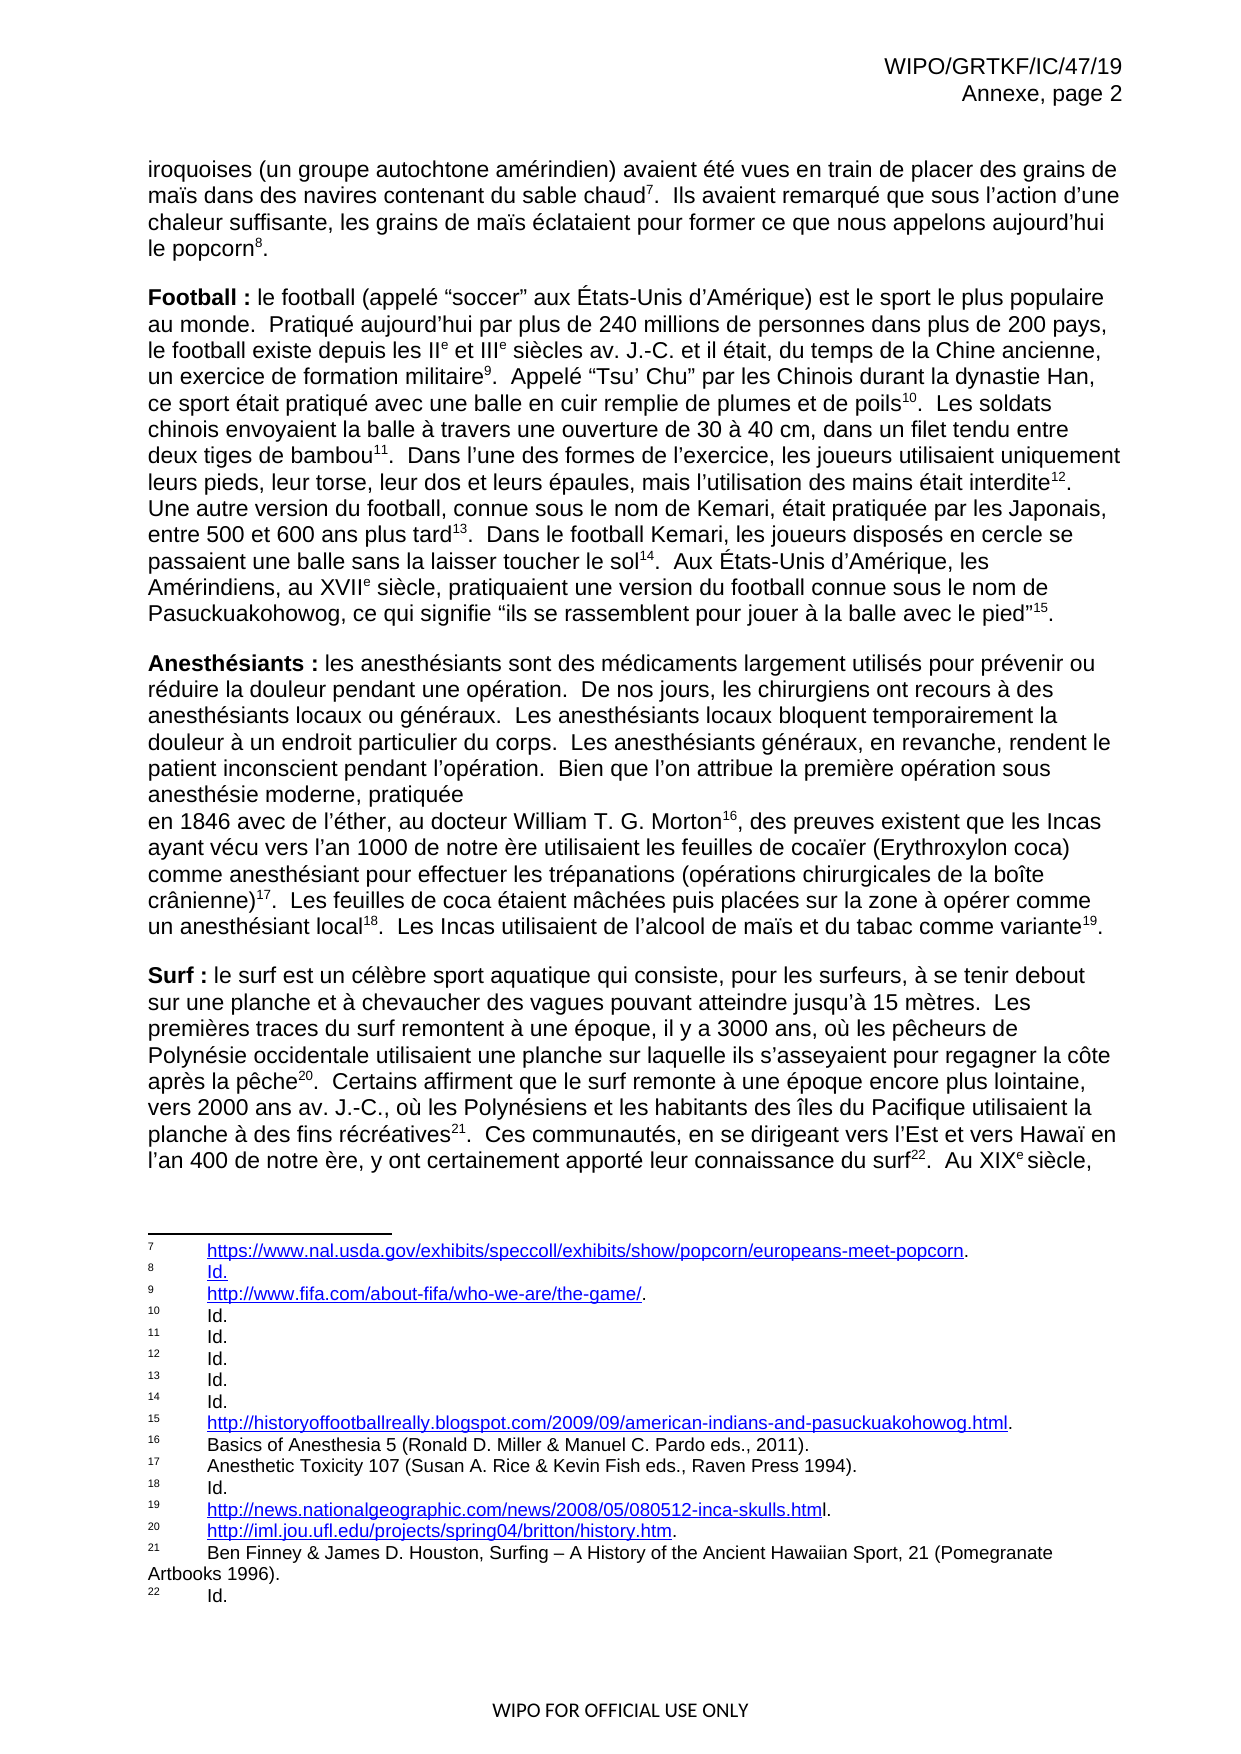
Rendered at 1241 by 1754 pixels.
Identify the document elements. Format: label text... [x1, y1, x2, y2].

text Surf : le surf est un célèbre sport aquatique qui consiste, pour les surfeurs, à se tenir debout sur une planche et à chevaucher des vagues pouvant atteindre jusqu’à 15 mètres. Les premières traces du surf remontent à une époque, il y a 3000 ans, où les pêcheurs de Polynésie occidentale utilisaient une planche sur laquelle ils s’asseyaient pour regagner la côte après la pêche. Certains affirment que le surf remonte à une époque encore plus lointaine, vers 2000 ans av. J.-C., où les Polynésiens et les habitants des îles du Pacifique utilisaient la planche à des fins récréatives. Ces communautés, en se dirigeant vers l’Est et vers Hawaï en l’an 400 de notre ère, y ont certainement apporté leur connaissance du surf. Au XIXe siècle, les Hawaïens excellaient dans l’art du surf et laissaient une forte impression aux explorateurs européens, entre autres, qui étaient admiratifs de leur façon de “chevaucher les vagues”. [148, 962, 1122, 1173]
text Anesthésiants : les anesthésiants sont des médicaments largement utilisés pour prévenir ou réduire la douleur pendant une opération. De nos jours, les chirurgiens ont recours à des anesthésiants locaux ou généraux. Les anesthésiants locaux bloquent temporairement la douleur à un endroit particulier du corps. Les anesthésiants généraux, en revanche, rendent le patient inconscient pendant l’opération. Bien que l’on attribue la première opération sous anesthésie moderne, pratiquée en 1846 avec de l’éther, au docteur William T. G. Morton, des preuves existent que les Incas ayant vécu vers l’an 1000 de notre ère utilisaient les feuilles de cocaïer (Erythroxylon coca) comme anesthésiant pour effectuer les trépanations (opérations chirurgicales de la boîte crânienne). Les feuilles de coca étaient mâchées puis placées sur la zone à opérer comme un anesthésiant local. Les Incas utilisaient de l’alcool de maïs et du tabac comme variante. [148, 650, 1122, 939]
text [148, 156, 1122, 261]
text Football : le football (appelé “soccer” aux États-Unis d’Amérique) est le sport le plus populaire au monde. Pratiqué aujourd’hui par plus de 240 millions de personnes dans plus de 200 pays, le football existe depuis les IIe et IIIe siècles av. J.-C. et il était, du temps de la Chine ancienne, un exercice de formation militaire. Appelé “Tsu’ Chu” par les Chinois durant la dynastie Han, ce sport était pratiqué avec une balle en cuir remplie de plumes et de poils. Les soldats chinois envoyaient la balle à travers une ouverture de 30 à 40 cm, dans un filet tendu entre deux tiges de bambou. Dans l’une des formes de l’exercice, les joueurs utilisaient uniquement leurs pieds, leur torse, leur dos et leurs épaules, mais l’utilisation des mains était interdite. Une autre version du football, connue sous le nom de Kemari, était pratiquée par les Japonais, entre 500 et 600 ans plus tard. Dans le football Kemari, les joueurs disposés en cercle se passaient une balle sans la laisser toucher le sol. Aux États-Unis d’Amérique, les Amérindiens, au XVIIe siècle, pratiquaient une version du football connue sous le nom de Pasuckuakohowog, ce qui signifie “ils se rassemblent pour jouer à la balle avec le pied”. [148, 284, 1122, 627]
